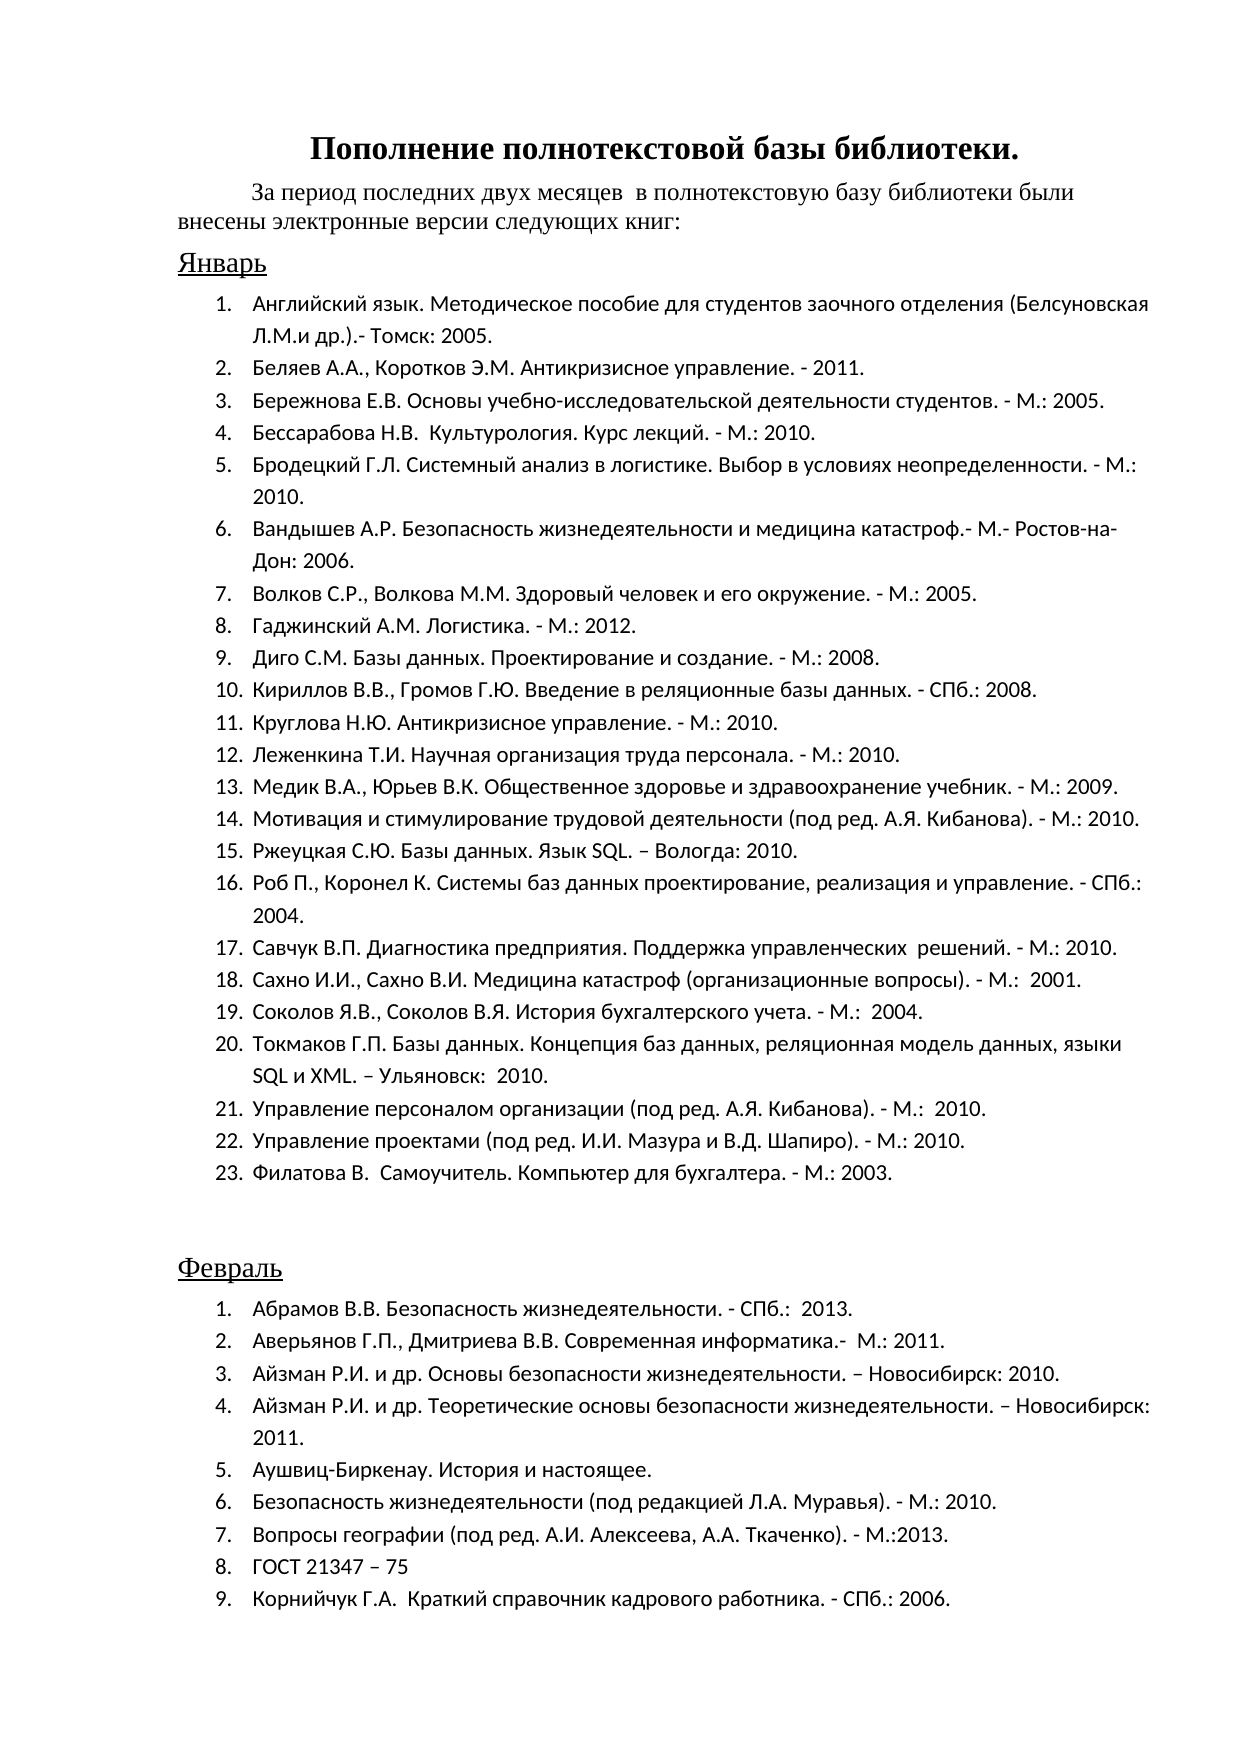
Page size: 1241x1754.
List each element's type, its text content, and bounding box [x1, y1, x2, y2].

text Февраль [177, 1250, 1152, 1284]
list Вопросы географии (под ред. А.И. Алексеева, А.А. Ткаченко). - М.:2013. [215, 1520, 1152, 1548]
list Медик В.А., Юрьев В.К. Общественное здоровье и здравоохранение учебник. - М.: 2009. [215, 772, 1152, 800]
list Савчук В.П. Диагностика предприятия. Поддержка управленческих решений. - М.: 2010. [215, 933, 1152, 961]
list Гаджинский А.М. Логистика. - М.: 2012. [215, 611, 1152, 639]
list Аверьянов Г.П., Дмитриева В.В. Современная информатика.- М.: 2011. [215, 1327, 1152, 1354]
list Бережнова Е.В. Основы учебно-исследовательской деятельности студентов. - М.: 2005. [215, 386, 1152, 414]
list Корнийчук Г.А. Краткий справочник кадрового работника. - СПб.: 2006. [215, 1584, 1152, 1612]
list Вандышев А.Р. Безопасность жизнедеятельности и медицина катастроф.- М.- Ростов-на-Дон: 2006. [215, 514, 1152, 575]
list Управление персоналом организации (под ред. А.Я. Кибанова). - М.: 2010. [215, 1094, 1152, 1122]
list Соколов Я.В., Соколов В.Я. История бухгалтерского учета. - М.: 2004. [215, 997, 1152, 1025]
list Абрамов В.В. Безопасность жизнедеятельности. - СПб.: 2013. [215, 1294, 1152, 1322]
list Диго С.М. Базы данных. Проектирование и создание. - М.: 2008. [215, 643, 1152, 671]
list Безопасность жизнедеятельности (под редакцией Л.А. Муравья). - М.: 2010. [215, 1487, 1152, 1516]
list Филатова В. Самоучитель. Компьютер для бухгалтера. - М.: 2003. [215, 1158, 1152, 1186]
text За период последних двух месяцев в полнотекстовую базу библиотеки были внесены электронные версии следующих книг: [177, 177, 1152, 235]
list Роб П., Коронел К. Системы баз данных проектирование, реализация и управление. - СПб.: 2004. [215, 868, 1152, 929]
list Круглова Н.Ю. Антикризисное управление. - М.: 2010. [215, 708, 1152, 736]
text Пополнение полнотекстовой базы библиотеки. [177, 128, 1152, 167]
list ГОСТ 21347 – 75 [215, 1552, 1152, 1580]
list Леженкина Т.И. Научная организация труда персонала. - М.: 2010. [215, 740, 1152, 768]
list Айзман Р.И. и др. Основы безопасности жизнедеятельности. – Новосибирск: 2010. [215, 1359, 1152, 1387]
list Волков С.Р., Волкова М.М. Здоровый человек и его окружение. - М.: 2005. [215, 579, 1152, 607]
list Токмаков Г.П. Базы данных. Концепция баз данных, реляционная модель данных, языки SQL и XML. – Ульяновск: 2010. [215, 1029, 1152, 1090]
list Беляев А.А., Коротков Э.М. Антикризисное управление. - 2011. [215, 353, 1152, 382]
list Ржеуцкая С.Ю. Базы данных. Язык SQL. – Вологда: 2010. [215, 836, 1152, 864]
list Сахно И.И., Сахно В.И. Медицина катастроф (организационные вопросы). - М.: 2001. [215, 965, 1152, 993]
list Аушвиц-Биркенау. История и настоящее. [215, 1455, 1152, 1483]
list Бродецкий Г.Л. Системный анализ в логистике. Выбор в условиях неопределенности. - М.: 2010. [215, 450, 1152, 510]
list Управление проектами (под ред. И.И. Мазура и В.Д. Шапиро). - М.: 2010. [215, 1126, 1152, 1154]
list Кириллов В.В., Громов Г.Ю. Введение в реляционные базы данных. - СПб.: 2008. [215, 675, 1152, 703]
list Мотивация и стимулирование трудовой деятельности (под ред. А.Я. Кибанова). - М.: 2010. [215, 804, 1152, 832]
text Январь [177, 245, 1152, 279]
list Бессарабова Н.В. Культурология. Курс лекций. - М.: 2010. [215, 418, 1152, 446]
list Английский язык. Методическое пособие для студентов заочного отделения (Белсуновская Л.М.и др.).- Томск: 2005. [215, 289, 1152, 349]
list Айзман Р.И. и др. Теоретические основы безопасности жизнедеятельности. – Новосибирск: 2011. [215, 1391, 1152, 1451]
